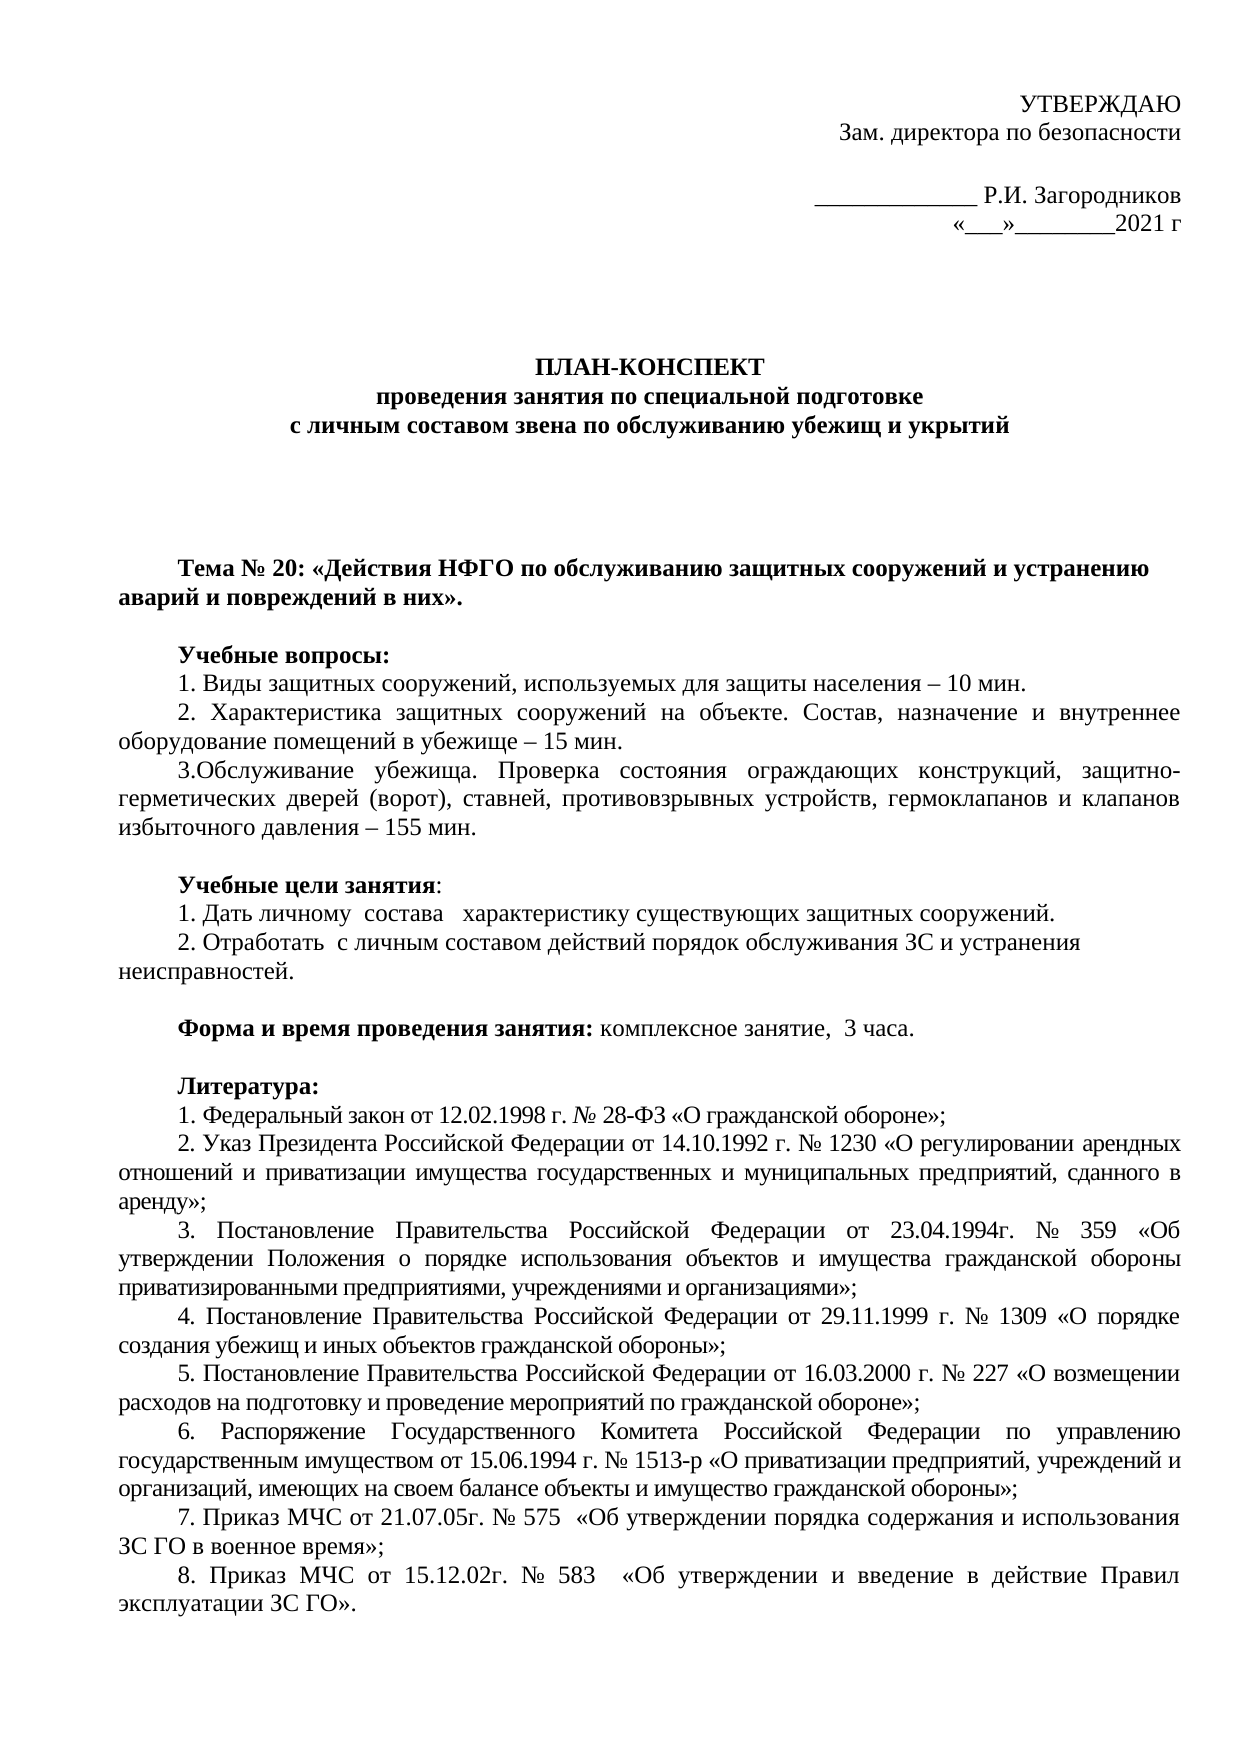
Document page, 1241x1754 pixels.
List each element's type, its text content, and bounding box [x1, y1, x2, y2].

text проведения занятия по специальной подготовке [118, 381, 1181, 410]
text Учебные вопросы: [118, 640, 1181, 668]
text 3. Постановление Правительства Российской Федерации от 23.04.1994г. № 359 «Об утверждении Положения о порядке использования объектов и имущества гражданской обороны приватизированными предприятиями, учреждениями и организациями»; [118, 1215, 1181, 1301]
text 2. Отработать с личным составом действий порядок обслуживания ЗС и устранения неисправностей. [118, 927, 1181, 985]
text ПЛАН-КОНСПЕКТ [118, 352, 1181, 381]
text 3.Обслуживание убежища. Проверка состояния ограждающих конструкций, защитно-герметических дверей (ворот), ставней, противовзрывных устройств, гермоклапанов и клапанов избыточного давления – 155 мин. [118, 755, 1181, 841]
text с личным составом звена по обслуживанию убежищ и укрытий [118, 410, 1181, 438]
text Тема № 20: «Действия НФГО по обслуживанию защитных сооружений и устранению аварий и повреждений в них». [118, 553, 1181, 611]
text 8. Приказ МЧС от 15.12.02г. № 583 «Об утверждении и введение в действие Правил эксплуатации ЗС ГО». [118, 1560, 1181, 1617]
text 1. Федеральный закон от 12.02.1998 г. № 28-ФЗ «О гражданской обороне»; [118, 1100, 1181, 1128]
text 1. Дать личному состава характеристику существующих защитных сооружений. [118, 898, 1181, 927]
text 6. Распоряжение Государственного Комитета Российской Федерации по управлению государственным имуществом от 15.06.1994 г. № 1513-р «О приватизации предприятий, учреждений и организаций, имеющих на своем балансе объекты и имущество гражданской обороны»; [118, 1416, 1181, 1502]
text 2. Характеристика защитных сооружений на объекте. Состав, назначение и внутреннее оборудование помещений в убежище – 15 мин. [118, 697, 1181, 755]
text 7. Приказ МЧС от 21.07.05г. № 575 «Об утверждении порядка содержания и использования ЗС ГО в военное время»; [118, 1502, 1181, 1560]
text _____________ Р.И. Загородников [118, 180, 1181, 208]
text Зам. директора по безопасности [118, 117, 1181, 146]
text 1. Виды защитных сооружений, используемых для защиты населения – 10 мин. [118, 668, 1181, 697]
text Учебные цели занятия: [118, 870, 1181, 898]
text Форма и время проведения занятия: комплексное занятие, 3 часа. [118, 1013, 1181, 1042]
text 4. Постановление Правительства Российской Федерации от 29.11.1999 г. № 1309 «О порядке создания убежищ и иных объектов гражданской обороны»; [118, 1301, 1181, 1358]
text Литература: [118, 1071, 1181, 1100]
text 5. Постановление Правительства Российской Федерации от 16.03.2000 г. № 227 «О возмещении расходов на подготовку и проведение мероприятий по гражданской обороне»; [118, 1358, 1181, 1416]
text 2. Указ Президента Российской Федерации от 14.10.1992 г. № 1230 «О регулировании арендных отношений и приватизации имущества государственных и муниципальных предприятий, сданного в аренду»; [118, 1128, 1181, 1215]
text УТВЕРЖДАЮ [118, 89, 1181, 117]
text «___»________2021 г [118, 208, 1181, 237]
